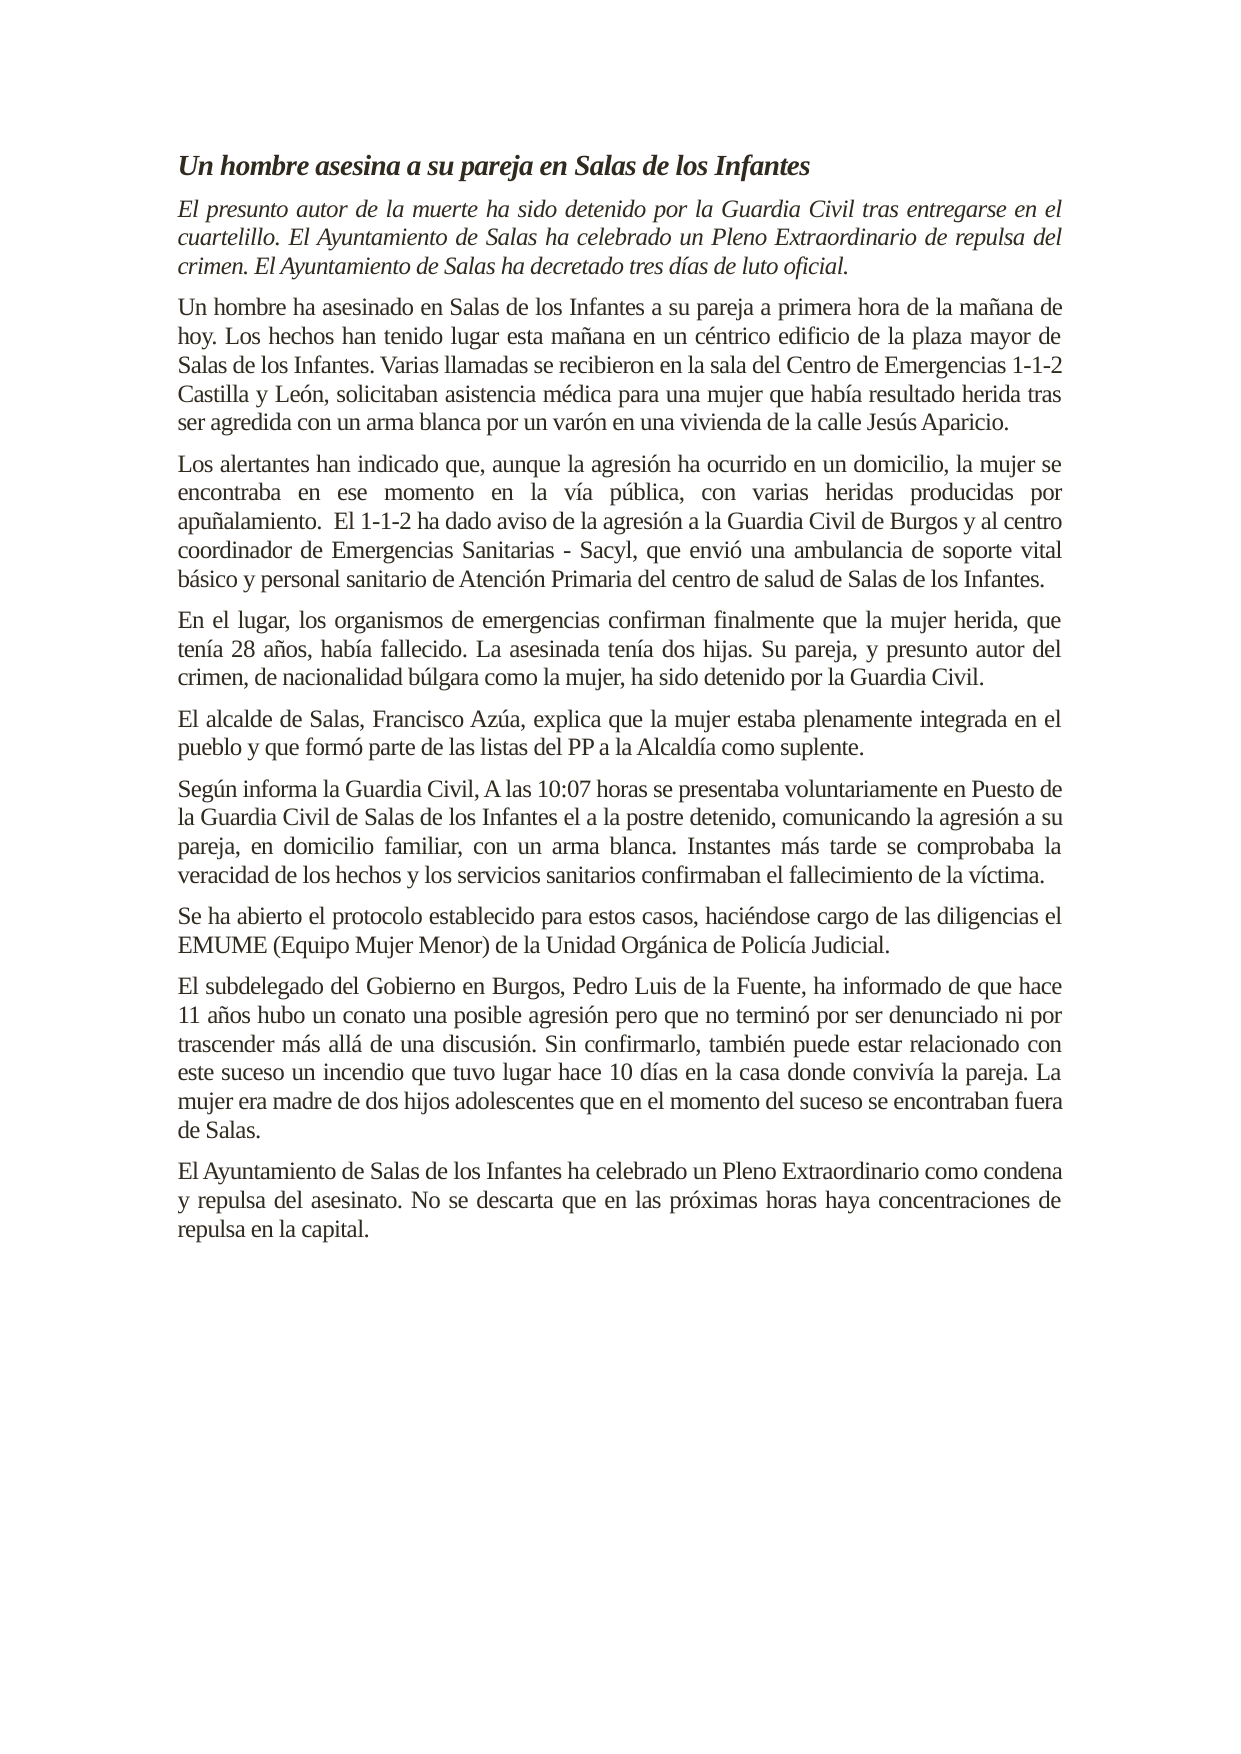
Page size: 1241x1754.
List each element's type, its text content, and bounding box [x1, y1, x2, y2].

text El presunto autor de la muerte ha sido detenido por la Guardia Civil tras entregarse en el cuartelillo. El Ayuntamiento de Salas ha celebrado un Pleno Extraordinario de repulsa del crimen. El Ayuntamiento de Salas ha decretado tres días de luto oficial. [177, 194, 1063, 280]
text Un hombre ha asesinado en Salas de los Infantes a su pareja a primera hora de la mañana de hoy. Los hechos han tenido lugar esta mañana en un céntrico edificio de la plaza mayor de Salas de los Infantes. Varias llamadas se recibieron en la sala del Centro de Emergencias 1-1-2 Castilla y León, solicitaban asistencia médica para una mujer que había resultado herida tras ser agredida con un arma blanca por un varón en una vivienda de la calle Jesús Aparicio. [177, 292, 1063, 436]
text El Ayuntamiento de Salas de los Infantes ha celebrado un Pleno Extraordinario como condena y repulsa del asesinato. No se descarta que en las próximas horas haya concentraciones de repulsa en la capital. [177, 1156, 1063, 1242]
text Los alertantes han indicado que, aunque la agresión ha ocurrido en un domicilio, la mujer se encontraba en ese momento en la vía pública, con varias heridas producidas por apuñalamiento. El 1-1-2 ha dado aviso de la agresión a la Guardia Civil de Burgos y al centro coordinador de Emergencias Sanitarias - Sacyl, que envió una ambulancia de soporte vital básico y personal sanitario de Atención Primaria del centro de salud de Salas de los Infantes. [177, 449, 1063, 592]
text El subdelegado del Gobierno en Burgos, Pedro Luis de la Fuente, ha informado de que hace 11 años hubo un conato una posible agresión pero que no terminó por ser denunciado ni por trascender más allá de una discusión. Sin confirmarlo, también puede estar relacionado con este suceso un incendio que tuvo lugar hace 10 días en la casa donde convivía la pareja. La mujer era madre de dos hijos adolescentes que en el momento del suceso se encontraban fuera de Salas. [177, 971, 1063, 1144]
text Se ha abierto el protocolo establecido para estos casos, haciéndose cargo de las diligencias el EMUME (Equipo Mujer Menor) de la Unidad Orgánica de Policía Judicial. [177, 901, 1063, 959]
text Un hombre asesina a su pareja en Salas de los Infantes [177, 148, 1063, 181]
text Según informa la Guardia Civil, A las 10:07 horas se presentaba voluntariamente en Puesto de la Guardia Civil de Salas de los Infantes el a la postre detenido, comunicando la agresión a su pareja, en domicilio familiar, con un arma blanca. Instantes más tarde se comprobaba la veracidad de los hechos y los servicios sanitarios confirmaban el fallecimiento de la víctima. [177, 774, 1063, 889]
text El alcalde de Salas, Francisco Azúa, explica que la mujer estaba plenamente integrada en el pueblo y que formó parte de las listas del PP a la Alcaldía como suplente. [177, 704, 1063, 761]
text En el lugar, los organismos de emergencias confirman finalmente que la mujer herida, que tenía 28 años, había fallecido. La asesinada tenía dos hijas. Su pareja, y presunto autor del crimen, de nacionalidad búlgara como la mujer, ha sido detenido por la Guardia Civil. [177, 605, 1063, 691]
